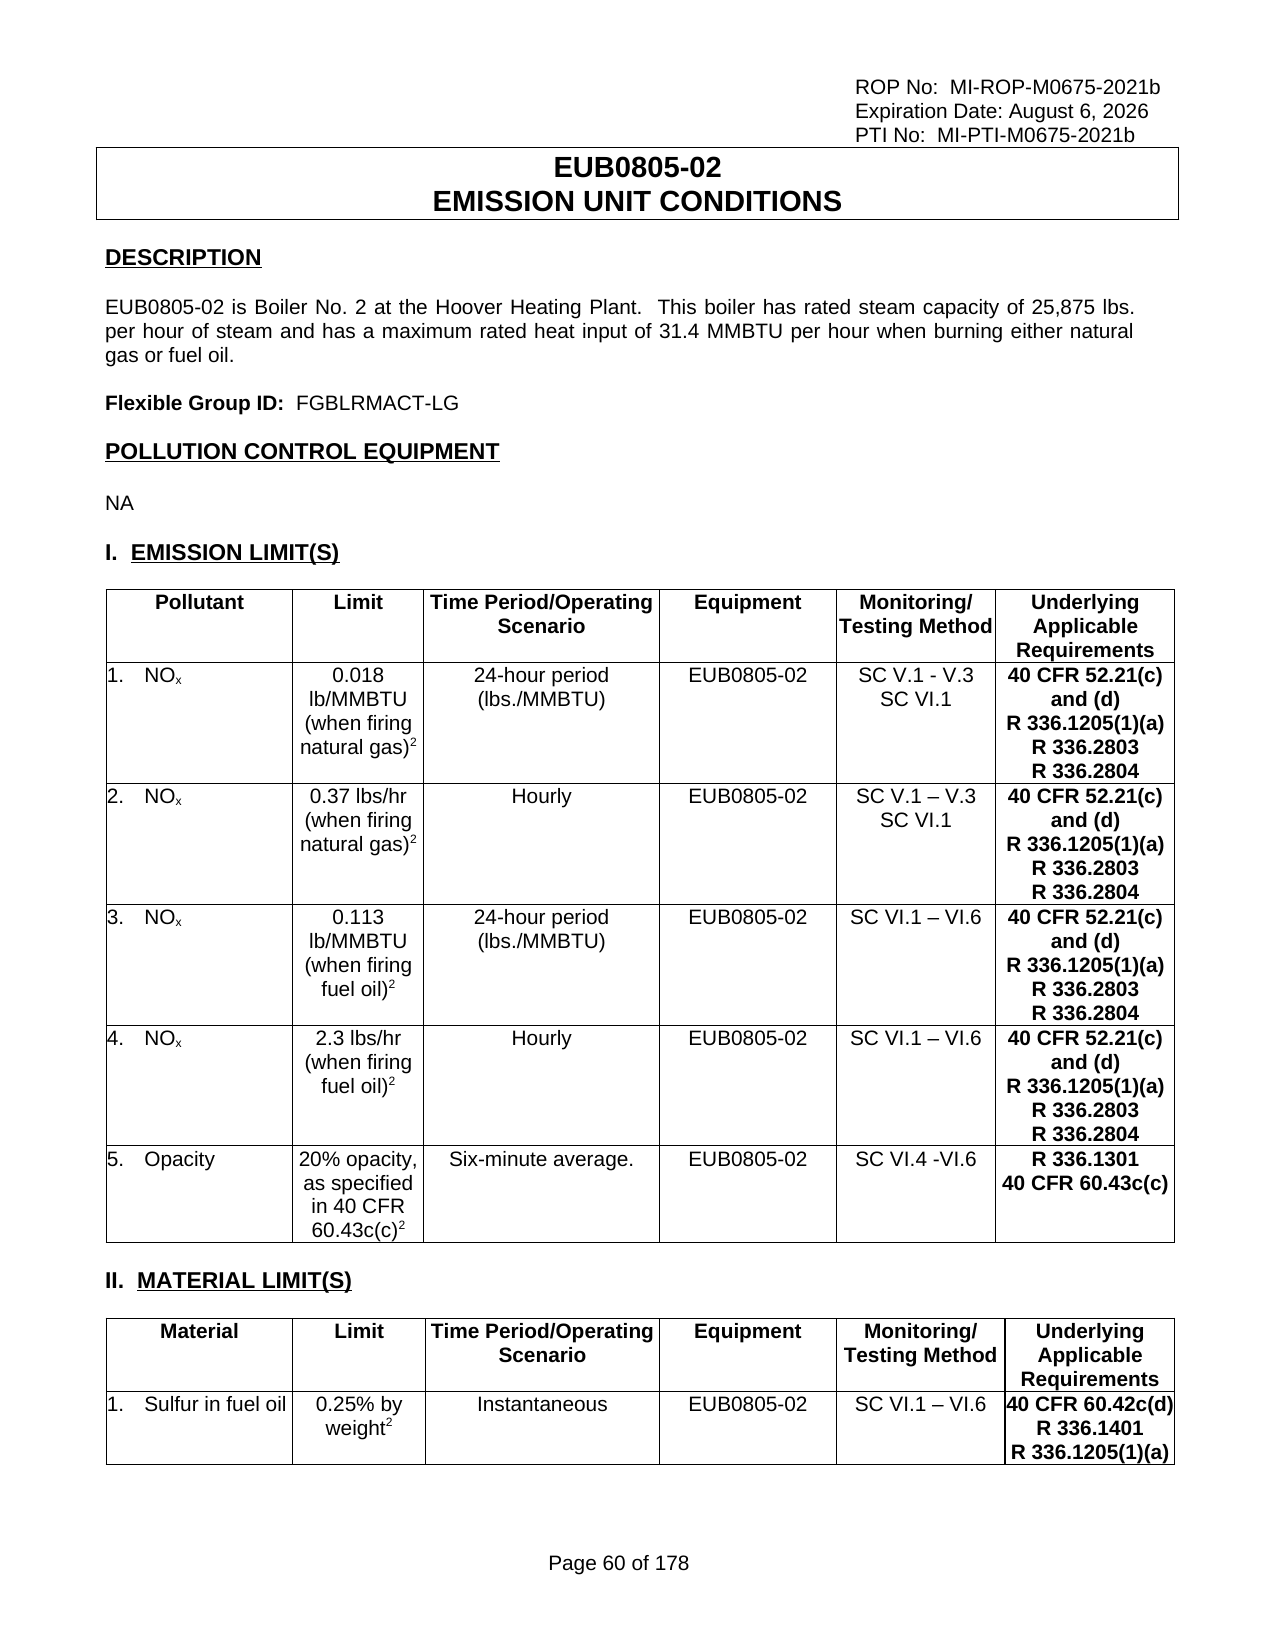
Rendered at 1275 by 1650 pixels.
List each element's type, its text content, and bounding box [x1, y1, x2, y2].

text II. MATERIAL LIMIT(S) [105, 1267, 1170, 1294]
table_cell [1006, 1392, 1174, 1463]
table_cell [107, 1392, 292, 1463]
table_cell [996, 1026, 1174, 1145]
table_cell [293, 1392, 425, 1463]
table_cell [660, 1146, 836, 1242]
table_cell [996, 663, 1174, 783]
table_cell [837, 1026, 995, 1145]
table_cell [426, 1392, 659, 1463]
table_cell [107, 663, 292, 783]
text DESCRIPTION [105, 244, 1170, 271]
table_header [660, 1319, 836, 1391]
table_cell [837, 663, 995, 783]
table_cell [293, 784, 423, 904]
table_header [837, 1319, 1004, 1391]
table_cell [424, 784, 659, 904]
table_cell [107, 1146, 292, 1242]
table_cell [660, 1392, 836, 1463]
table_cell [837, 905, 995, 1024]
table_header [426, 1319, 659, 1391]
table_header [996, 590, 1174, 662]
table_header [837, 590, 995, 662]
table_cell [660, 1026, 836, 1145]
text Flexible Group ID: FGBLRMACT-LG [105, 390, 1170, 414]
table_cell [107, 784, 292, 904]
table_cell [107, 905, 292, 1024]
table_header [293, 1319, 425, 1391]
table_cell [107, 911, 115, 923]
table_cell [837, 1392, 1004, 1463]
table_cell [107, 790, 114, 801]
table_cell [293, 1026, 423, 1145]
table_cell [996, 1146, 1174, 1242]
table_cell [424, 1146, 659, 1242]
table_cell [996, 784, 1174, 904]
subtitle EUB0805-02 [97, 148, 1178, 180]
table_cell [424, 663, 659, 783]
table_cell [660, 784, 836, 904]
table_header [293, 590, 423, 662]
text NA [105, 491, 1170, 515]
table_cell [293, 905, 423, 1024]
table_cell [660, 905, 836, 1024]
text I. EMISSION LIMIT(S) [105, 539, 1170, 565]
text EUB0805-02 is Boiler No. 2 at the Hoover Heating Plant. This boiler has rated steam capacity of 25,875 lbs. per hour of steam and has a maximum rated heat input of 31.4 MMBTU per hour when burning either natural gas or fuel oil. [105, 294, 1136, 366]
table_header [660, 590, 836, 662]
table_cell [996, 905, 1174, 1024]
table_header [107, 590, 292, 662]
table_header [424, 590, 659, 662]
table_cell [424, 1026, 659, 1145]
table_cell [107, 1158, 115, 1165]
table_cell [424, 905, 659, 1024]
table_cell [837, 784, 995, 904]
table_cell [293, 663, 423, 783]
text POLLUTION CONTROL EQUIPMENT [105, 438, 1170, 464]
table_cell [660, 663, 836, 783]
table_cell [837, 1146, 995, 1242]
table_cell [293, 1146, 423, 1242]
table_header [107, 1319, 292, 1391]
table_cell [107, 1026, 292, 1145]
text EMISSION UNIT CONDITIONS [97, 180, 1178, 219]
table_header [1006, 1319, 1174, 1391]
